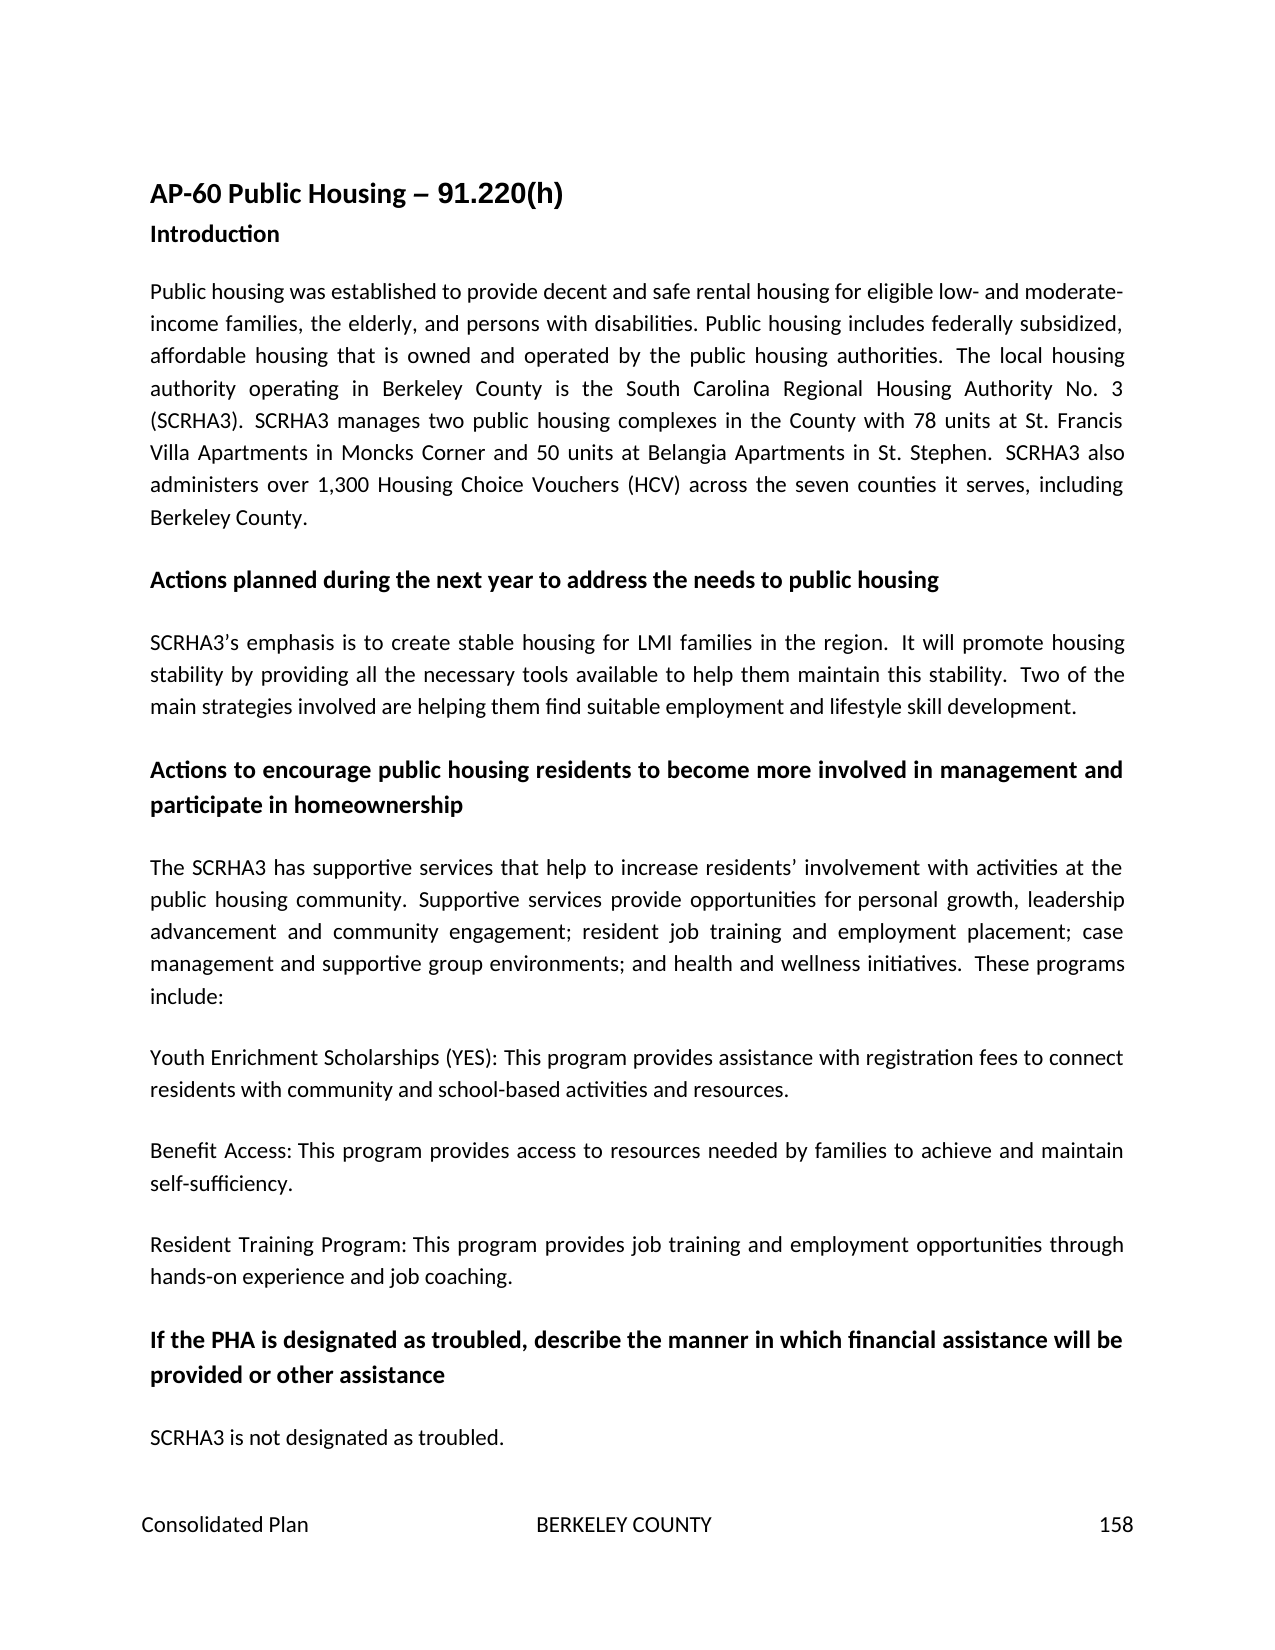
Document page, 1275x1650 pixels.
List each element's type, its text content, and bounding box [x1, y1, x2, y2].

text Actions to encourage public housing residents to become more involved in management and participate in homeownership [150, 754, 1125, 819]
text Public housing was established to provide decent and safe rental housing for eligible low- and moderate-income families, the elderly, and persons with disabilities. Public housing includes federally subsidized, affordable housing that is owned and operated by the public housing authorities. The local housing authority operating in Berkeley County is the South Carolina Regional Housing Authority No. 3 (SCRHA3). SCRHA3 manages two public housing complexes in the County with 78 units at St. Francis Villa Apartments in Moncks Corner and 50 units at Belangia Apartments in St. Stephen. SCRHA3 also administers over 1,300 Housing Choice Vouchers (HCV) across the seven counties it serves, including Berkeley County. [150, 277, 1125, 531]
text Introduction [150, 222, 1125, 248]
text The SCRHA3 has supportive services that help to increase residents’ involvement with activities at the public housing community. Supportive services provide opportunities for personal growth, leadership advancement and community engagement; resident job training and employment placement; case management and supportive group environments; and health and wellness initiatives. These programs include: [150, 853, 1125, 1010]
text Actions planned during the next year to address the needs to public housing [150, 564, 1125, 594]
text Youth Enrichment Scholarships (YES): This program provides assistance with registration fees to connect residents with community and school-based activities and resources. [150, 1043, 1125, 1103]
text SCRHA3’s emphasis is to create stable housing for LMI families in the region. It will promote housing stability by providing all the necessary tools available to help them maintain this stability. Two of the main strategies involved are helping them find suitable employment and lifestyle skill development. [150, 628, 1125, 721]
text SCRHA3 is not designated as troubled. [150, 1423, 1125, 1451]
text Benefit Access: This program provides access to resources needed by families to achieve and maintain self-sufficiency. [150, 1137, 1125, 1197]
subtitle AP-60 Public Housing – 91.220(h) [150, 175, 1125, 211]
text If the PHA is designated as troubled, describe the manner in which financial assistance will be provided or other assistance [150, 1324, 1125, 1389]
text Resident Training Program: This program provides job training and employment opportunities through hands-on experience and job coaching. [150, 1230, 1125, 1290]
